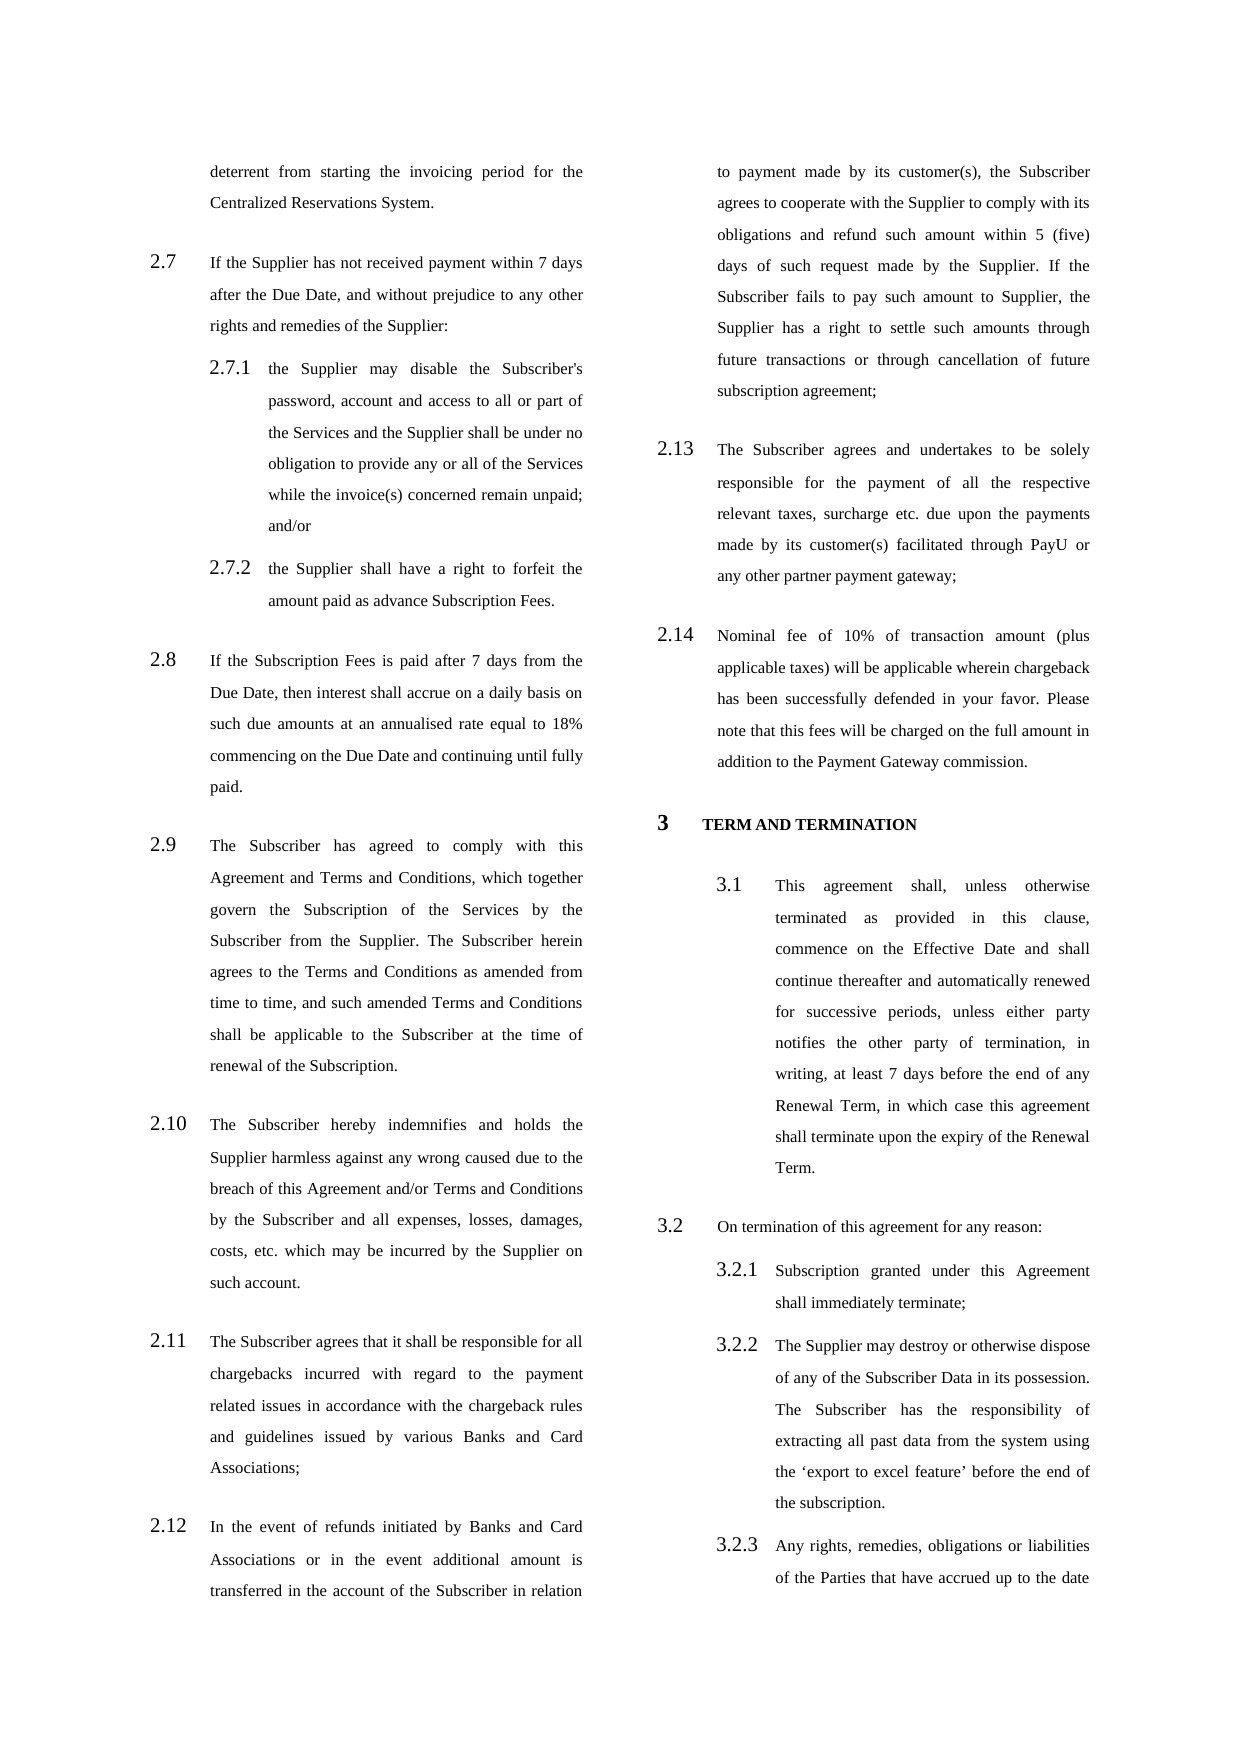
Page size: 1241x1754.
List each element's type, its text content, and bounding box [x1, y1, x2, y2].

subtitle This agreement shall, unless otherwise terminated as provided in this clause, commence on the Effective Date and shall continue thereafter and automatically renewed for successive periods, unless either party notifies the other party of termination, in writing, at least 7 days before the end of any Renewal Term, in which case this agreement shall terminate upon the expiry of the Renewal Term. [716, 864, 1090, 1177]
subtitle The Subscriber hereby indemnifies and holds the Supplier harmless against any wrong caused due to the breach of this Agreement and/or Terms and Conditions by the Subscriber and all expenses, losses, damages, costs, etc. which may be incurred by the Supplier on such account. [150, 1104, 583, 1292]
subtitle the Supplier may disable the Subscriber's password, account and access to all or part of the Services and the Supplier shall be under no obligation to provide any or all of the Services while the invoice(s) concerned remain unpaid; and/or [209, 348, 583, 535]
subtitle The Subscriber agrees that it shall be responsible for all chargebacks incurred with regard to the payment related issues in accordance with the chargeback rules and guidelines issued by various Banks and Card Associations; [150, 1321, 583, 1477]
subtitle If the Subscription Fees is paid after 7 days from the Due Date, then interest shall accrue on a daily basis on such due amounts at an annualised rate equal to 18% commencing on the Due Date and continuing until fully paid. [150, 639, 583, 796]
subtitle If the Supplier has not received payment within 7 days after the Due Date, and without prejudice to any other rights and remedies of the Supplier: [150, 242, 583, 335]
subtitle Subscription granted under this Agreement shall immediately terminate; [716, 1250, 1090, 1312]
subtitle TERM AND TERMINATION [657, 804, 1090, 835]
subtitle The Subscriber has agreed to comply with this Agreement and Terms and Conditions, which together govern the Subscription of the Services by the Subscriber from the Supplier. The Subscriber herein agrees to the Terms and Conditions as amended from time to time, and such amended Terms and Conditions shall be applicable to the Subscriber at the time of renewal of the Subscription. [150, 825, 583, 1075]
subtitle The Supplier may destroy or otherwise dispose of any of the Subscriber Data in its possession. The Subscriber has the responsibility of extracting all past data from the system using the ‘export to excel feature’ before the end of the subscription. [716, 1325, 1090, 1512]
subtitle Nominal fee of 10% of transaction amount (plus applicable taxes) will be applicable wherein chargeback has been successfully defended in your favor. Please note that this fees will be charged on the full amount in addition to the Payment Gateway commission. [657, 614, 1090, 771]
subtitle The Subscriber agrees and undertakes to be solely responsible for the payment of all the respective relevant taxes, surcharge etc. due upon the payments made by its customer(s) facilitated through PayU or any other partner payment gateway; [657, 429, 1090, 585]
subtitle the Supplier shall have a right to forfeit the amount paid as advance Subscription Fees. [209, 548, 583, 610]
subtitle In the event of refunds initiated by Banks and Card Associations or in the event additional amount is transferred in the account of the Subscriber in relation to payment made by its customer(s), the Subscriber agrees to cooperate with the Supplier to comply with its obligations and refund such amount within 5 (five) days of such request made by the Supplier. If the Subscriber fails to pay such amount to Supplier, the Supplier has a right to settle such amounts through future transactions or through cancellation of future subscription agreement; [150, 1506, 583, 1600]
subtitle In the event of refunds initiated by Banks and Card Associations or in the event additional amount is transferred in the account of the Subscriber in relation to payment made by its customer(s), the Subscriber agrees to cooperate with the Supplier to comply with its obligations and refund such amount within 5 (five) days of such request made by the Supplier. If the Subscriber fails to pay such amount to Supplier, the Supplier has a right to settle such amounts through future transactions or through cancellation of future subscription agreement; [657, 150, 1090, 400]
subtitle On termination of this agreement for any reason: [657, 1206, 1090, 1237]
